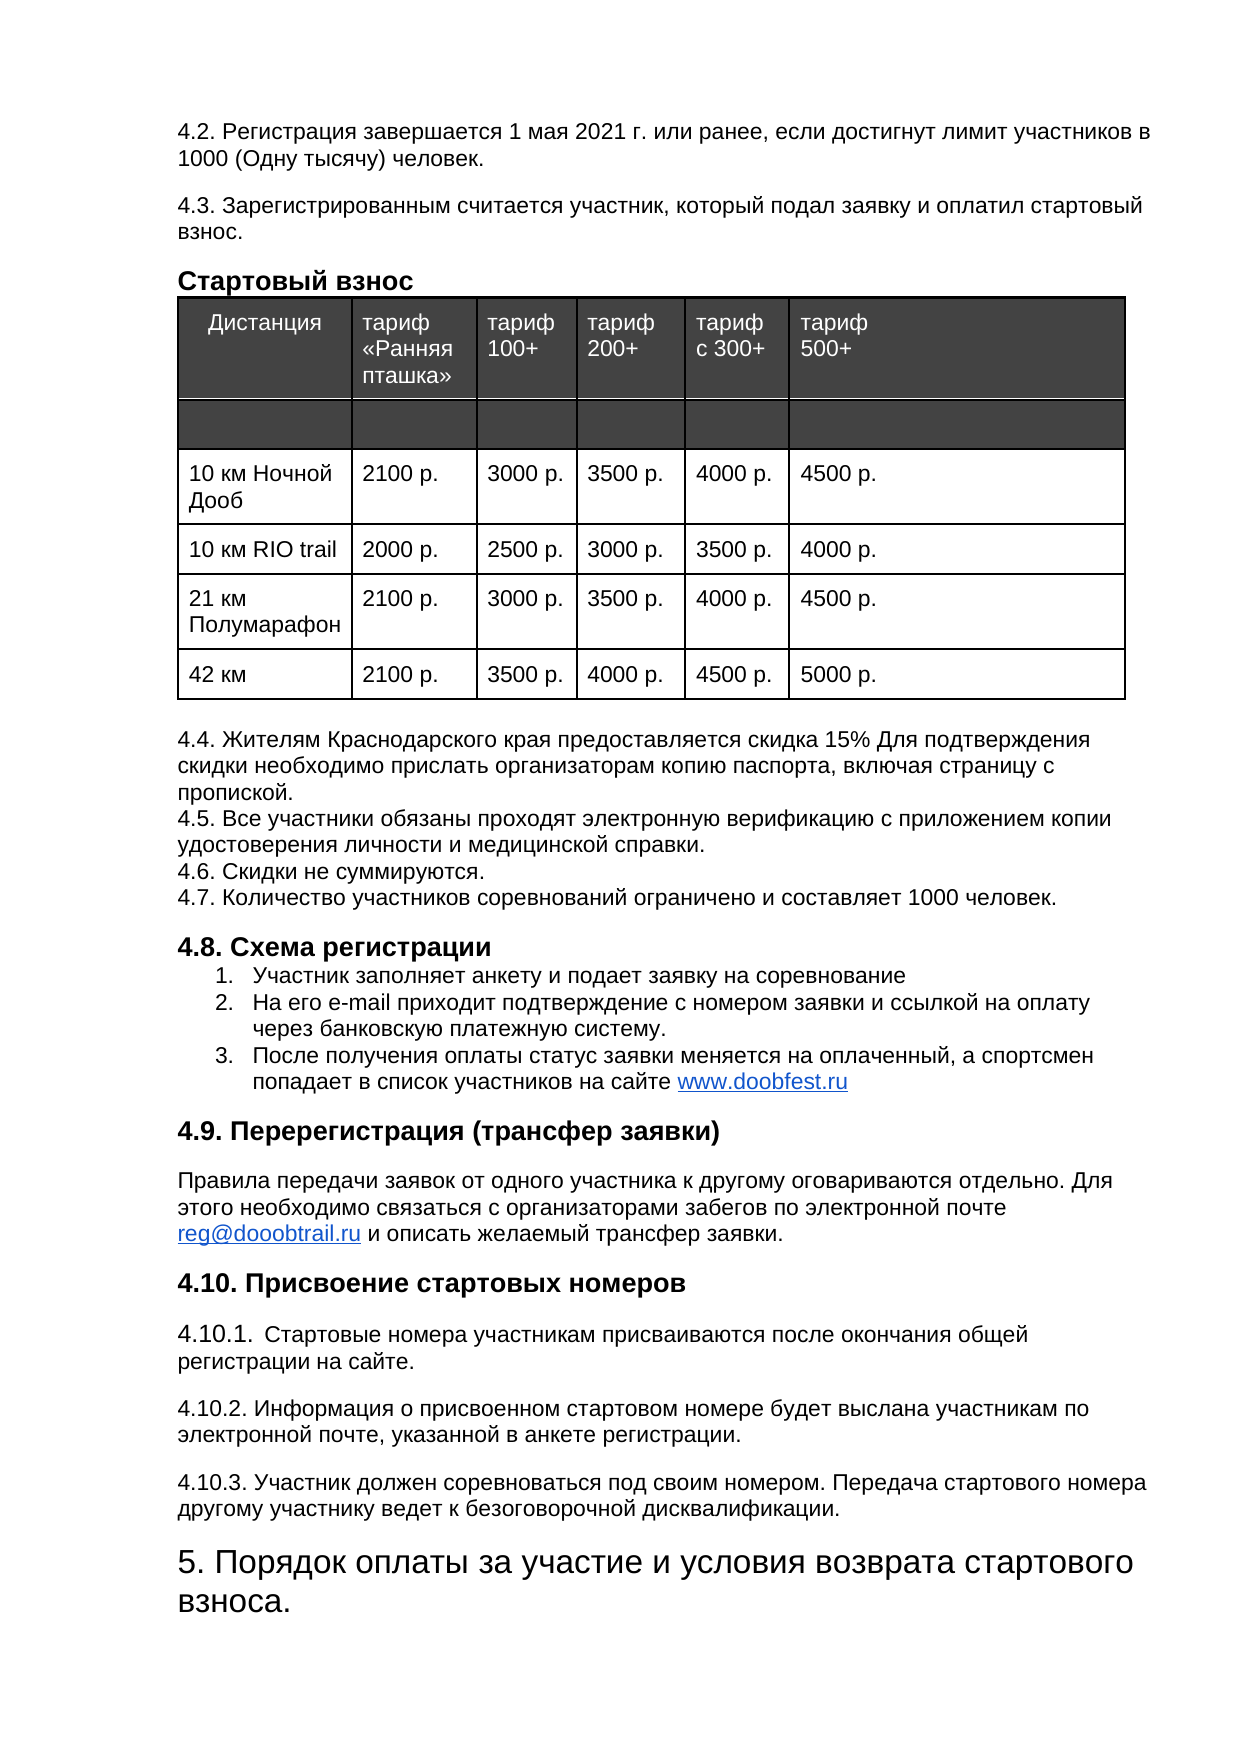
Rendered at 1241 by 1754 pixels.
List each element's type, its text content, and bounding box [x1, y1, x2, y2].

list После получения оплаты статус заявки меняется на оплаченный, а спортсмен попадает в список участников на сайте www.doobfest.ru [215, 1042, 1152, 1094]
table_cell 2000 р. [353, 525, 476, 573]
text 4.4. Жителям Краснодарского края предоставляется скидка 15% Для подтверждения скидки необходимо прислать организаторам копию паспорта, включая страницу с пропиской. [177, 726, 1152, 805]
table_cell [353, 401, 476, 448]
table_header тариф 100+ [478, 299, 576, 398]
text 4.10.2. Информация о присвоенном стартовом номере будет выслана участникам по электронной почте, указанной в анкете регистрации. [177, 1395, 1152, 1448]
table_cell 2100 р. [353, 450, 476, 523]
text 4.5. Все участники обязаны проходят электронную верификацию с приложением копии удостоверения личности и медицинской справки. [177, 805, 1152, 858]
table_cell 2100 р. [353, 575, 476, 648]
table_cell 10 км Ночной Дооб [179, 450, 351, 523]
table_cell 21 км Полумарафон [179, 575, 351, 648]
table_header тариф с 300+ [686, 299, 788, 398]
list На его e-mail приходит подтверждение с номером заявки и ссылкой на оплату через банковскую платежную систему. [215, 989, 1152, 1042]
table_cell 4000 р. [578, 650, 684, 697]
text 4.6. Скидки не суммируются. [177, 858, 1152, 884]
table_cell 4000 р. [686, 450, 788, 523]
table_cell 3500 р. [686, 525, 788, 573]
table_cell 4500 р. [790, 575, 1124, 648]
table_cell 3000 р. [478, 450, 576, 523]
text 4.7. Количество участников соревнований ограничено и составляет 1000 человек. [177, 884, 1152, 910]
table_cell [790, 401, 1124, 448]
table_cell 4500 р. [686, 650, 788, 697]
table_header Дистанция [179, 299, 351, 398]
table_cell 2100 р. [353, 650, 476, 697]
table_cell 3000 р. [478, 575, 576, 648]
text 4.10. Присвоение стартовых номеров [177, 1267, 1152, 1298]
table_cell 3500 р. [578, 575, 684, 648]
text 5. Порядок оплаты за участие и условия возврата стартового взноса. [177, 1542, 1152, 1619]
table_cell 4000 р. [790, 525, 1124, 573]
table_cell 3500 р. [578, 450, 684, 523]
table_header тариф «Ранняя пташка» [353, 299, 476, 398]
table_cell 5000 р. [790, 650, 1124, 697]
text 4.3. Зарегистрированным считается участник, который подал заявку и оплатил стартовый взнос. [177, 192, 1152, 244]
table_cell 2500 р. [478, 525, 576, 573]
table_cell [179, 401, 351, 448]
text Правила передачи заявок от одного участника к другому оговариваются отдельно. Для этого необходимо связаться с организаторами забегов по электронной почте reg@dooobtrail.ru и описать желаемый трансфер заявки. [177, 1167, 1152, 1246]
table_cell 3000 р. [578, 525, 684, 573]
text 4.8. Схема регистрации [177, 931, 1152, 962]
text 4.2. Регистрация завершается 1 мая 2021 г. или ранее, если достигнут лимит участников в 1000 (Одну тысячу) человек. [177, 118, 1152, 171]
table_header тариф 200+ [578, 299, 684, 398]
table_cell 4000 р. [686, 575, 788, 648]
table_cell [686, 401, 788, 448]
table_cell 42 км [179, 650, 351, 697]
text 4.10.1. Cтартовые номера участникам присваиваются после окончания общей регистрации на сайте. [177, 1319, 1152, 1374]
text 4.10.3. Участник должен соревноваться под своим номером. Передача стартового номера другому участнику ведет к безоговорочной дисквалификации. [177, 1469, 1152, 1521]
table_cell 10 км RIO trail [179, 525, 351, 573]
table_cell [478, 401, 576, 448]
text Стартовый взнос [177, 265, 1152, 296]
table_cell [578, 401, 684, 448]
table_cell 3500 р. [478, 650, 576, 697]
table_cell 4500 р. [790, 450, 1124, 523]
list Участник заполняет анкету и подает заявку на соревнование [215, 962, 1152, 989]
table_header тариф 500+ [790, 299, 1124, 398]
text 4.9. Перерегистрация (трансфер заявки) [177, 1115, 1152, 1146]
